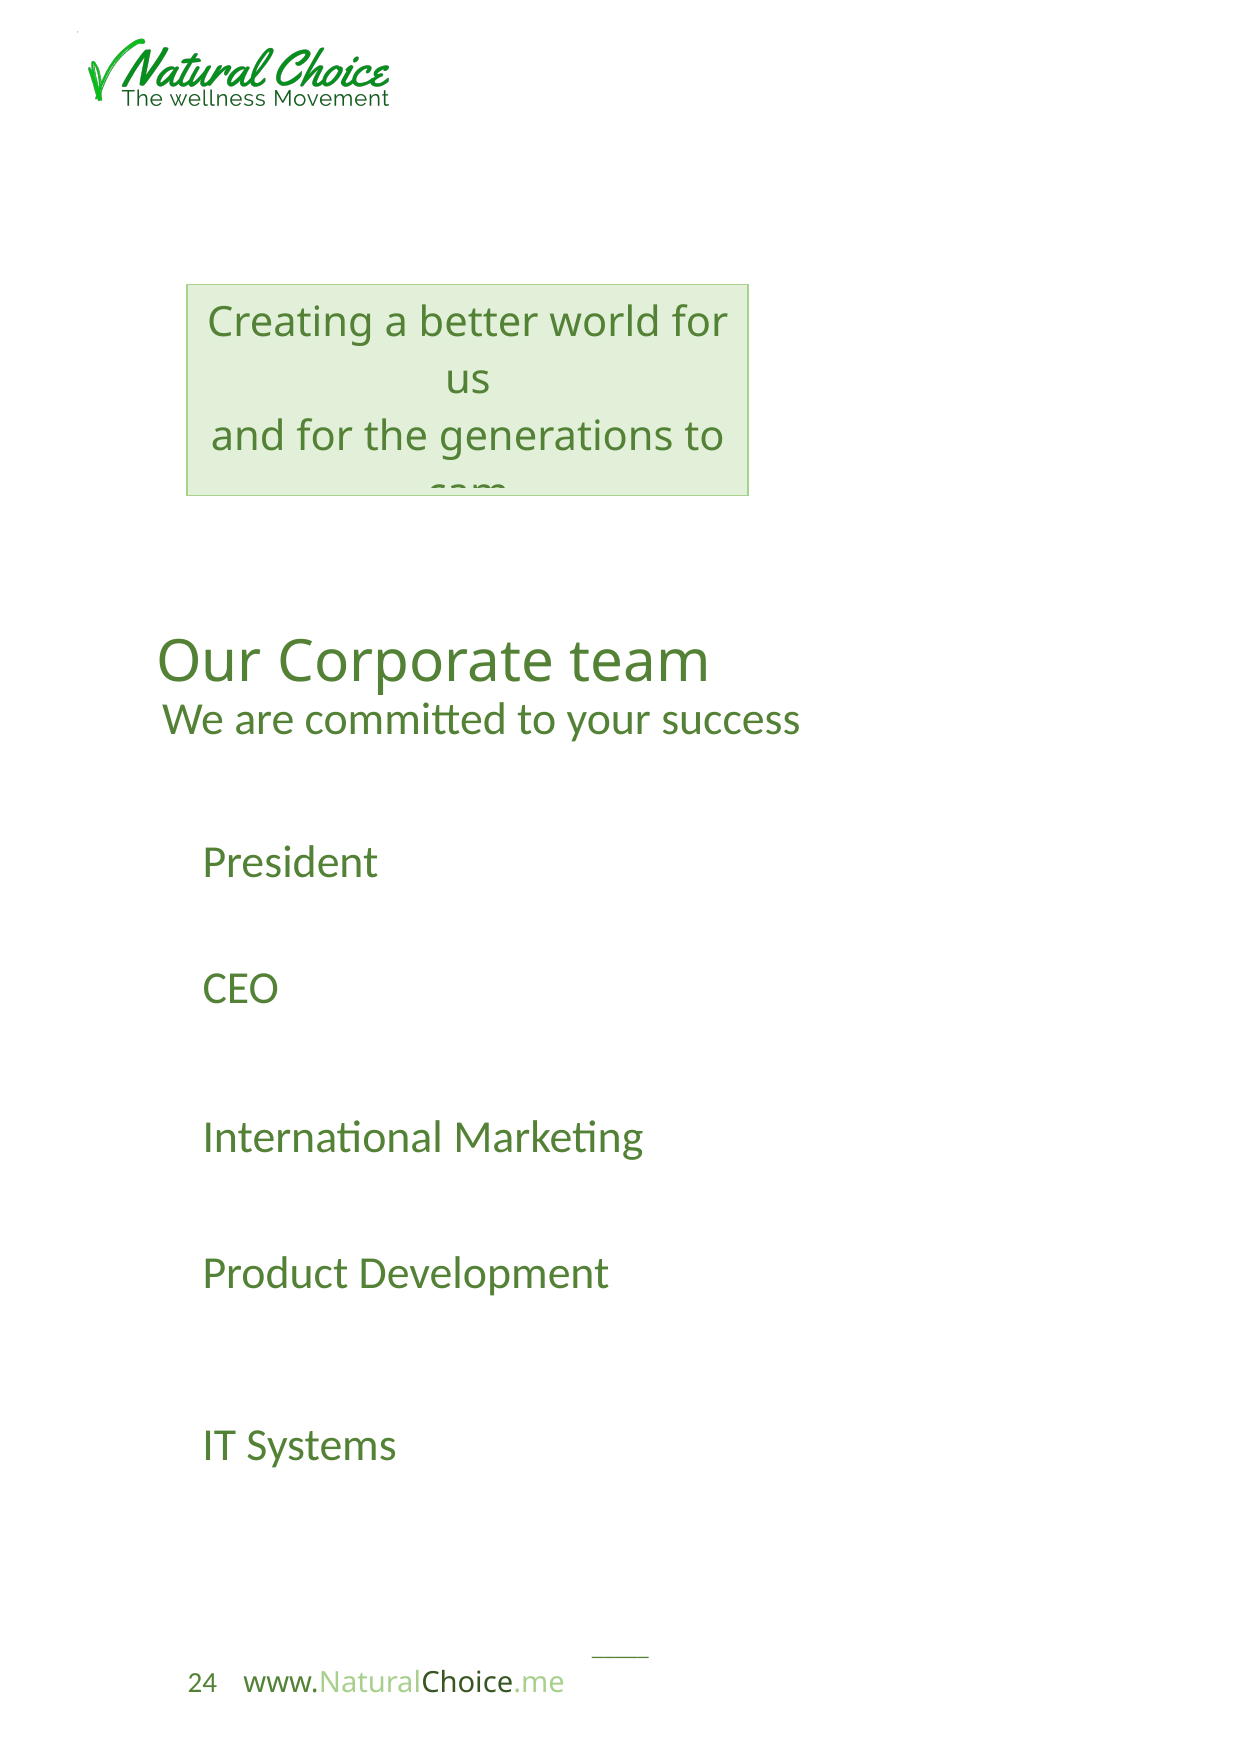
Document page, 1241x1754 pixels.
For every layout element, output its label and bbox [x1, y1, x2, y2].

picture [77, 31, 403, 119]
